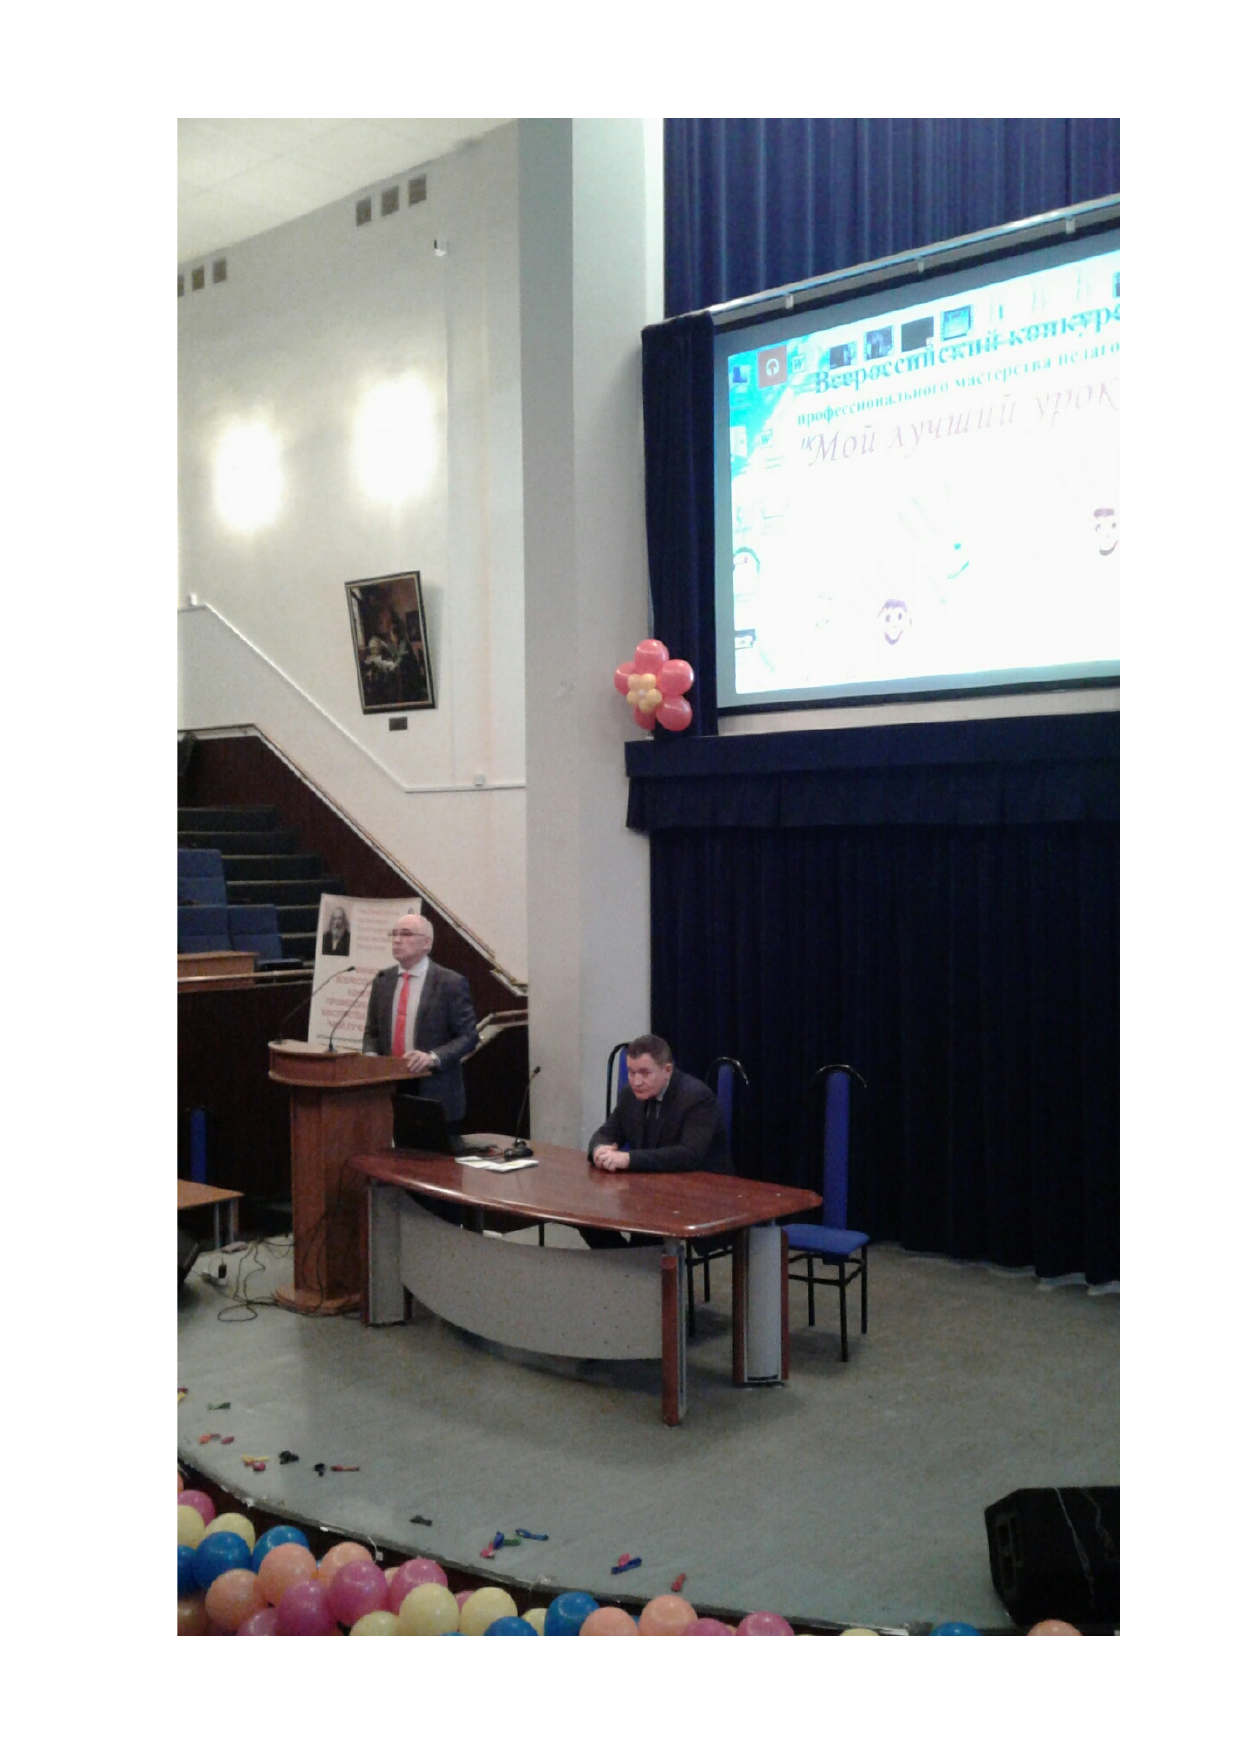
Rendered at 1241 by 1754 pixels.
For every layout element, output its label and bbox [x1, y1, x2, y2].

picture [177, 118, 1120, 1636]
